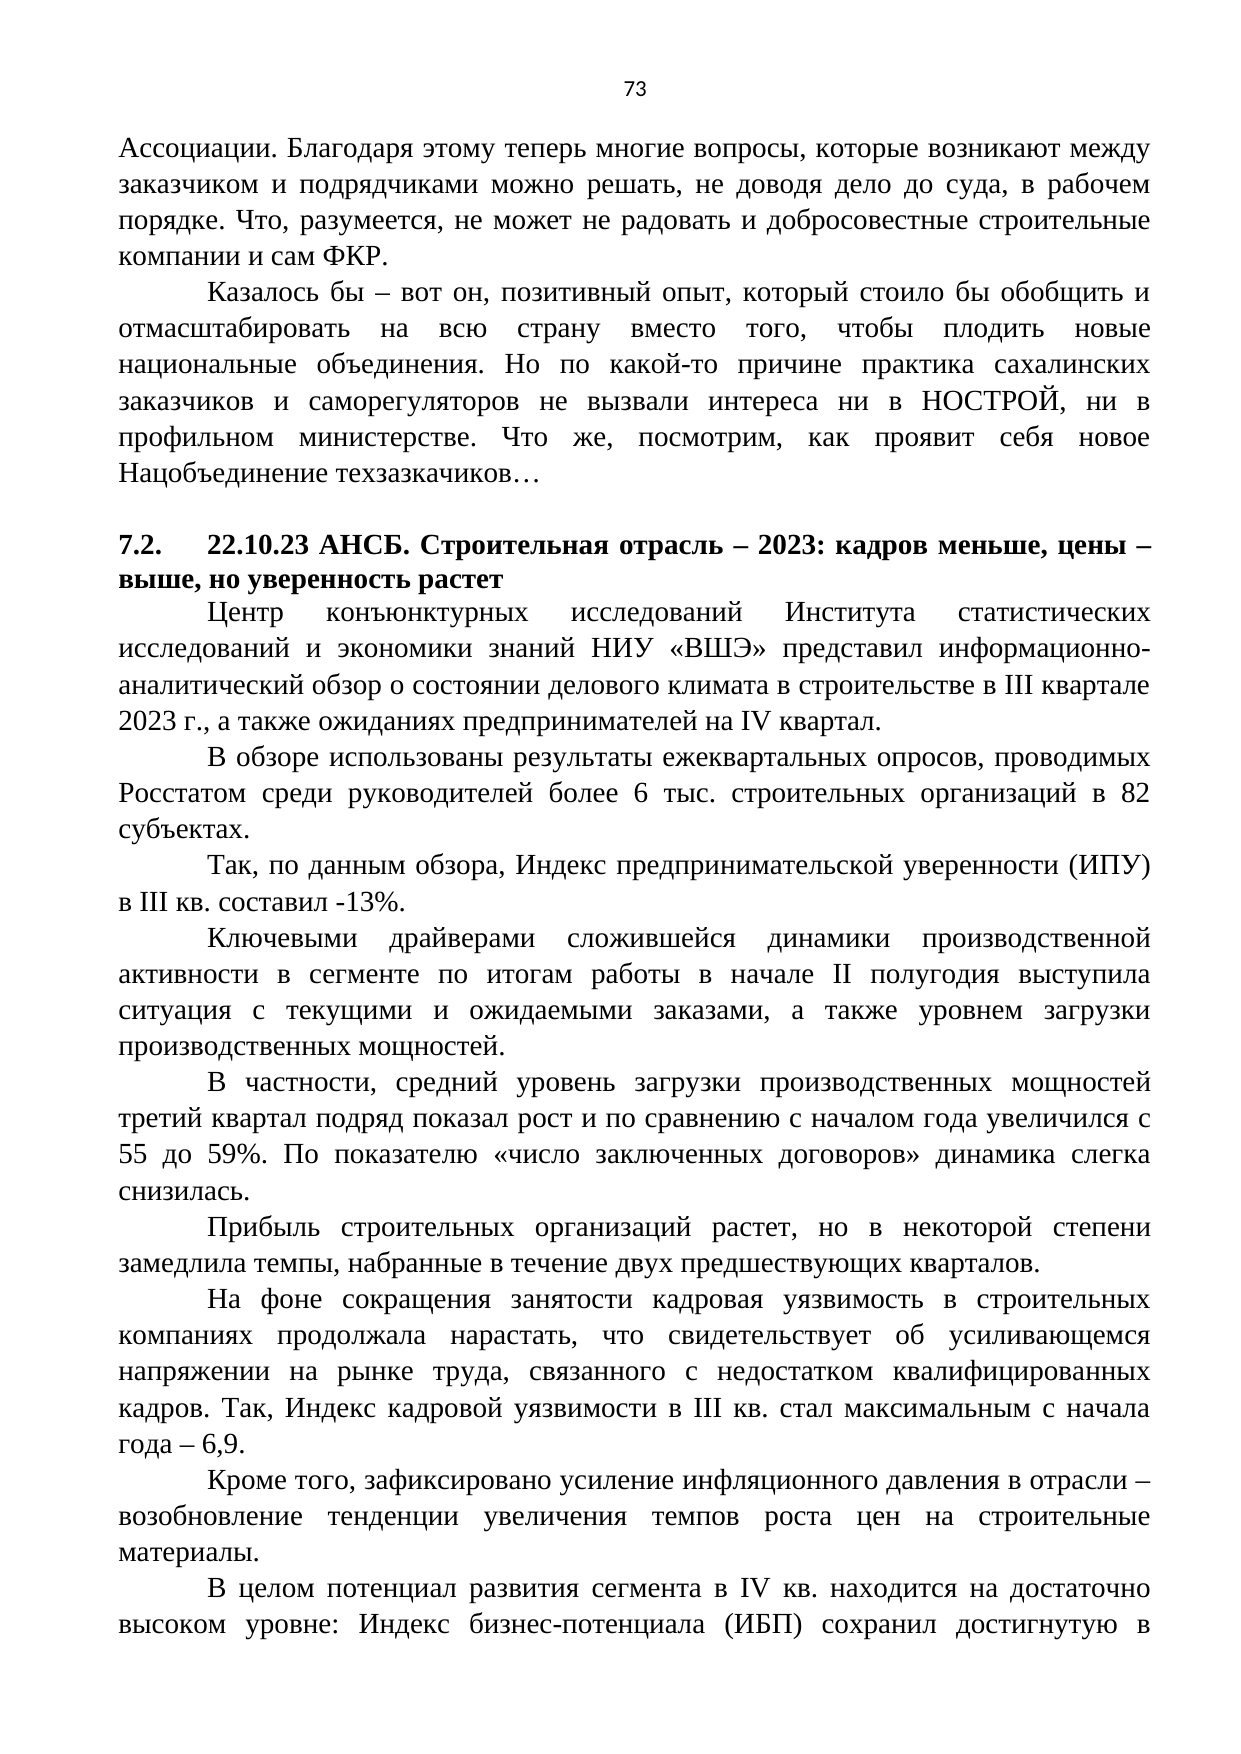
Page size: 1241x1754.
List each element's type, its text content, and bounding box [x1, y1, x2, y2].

text В частности, средний уровень загрузки производственных мощностей третий квартал подряд показал рост и по сравнению с началом года увеличился с 55 до 59%. По показателю «число заключенных договоров» динамика слегка снизилась. [118, 1064, 1152, 1206]
subtitle 22.10.23 АНСБ. Строительная отрасль – 2023: кадров меньше, цены – выше, но уверенность растет [118, 527, 1152, 594]
text Так, по данным обзора, Индекс предпринимательской уверенности (ИПУ) в III кв. составил -13%. [118, 847, 1152, 917]
text Ключевыми драйверами сложившейся динамики производственной активности в сегменте по итогам работы в начале II полугодия выступила ситуация с текущими и ожидаемыми заказами, а также уровнем загрузки производственных мощностей. [118, 920, 1152, 1062]
text В обзоре использованы результаты ежеквартальных опросов, проводимых Росстатом среди руководителей более 6 тыс. строительных организаций в 82 субъектах. [118, 739, 1152, 845]
text Казалось бы – вот он, позитивный опыт, который стоило бы обобщить и отмасштабировать на всю страну вместо того, чтобы плодить новые национальные объединения. Но по какой-то причине практика сахалинских заказчиков и саморегуляторов не вызвали интереса ни в НОСТРОЙ, ни в профильном министерстве. Что же, посмотрим, как проявит себя новое Нацобъединение техзазкачиков… [118, 274, 1152, 489]
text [118, 130, 1152, 272]
text Кроме того, зафиксировано усиление инфляционного давления в отрасли – возобновление тенденции увеличения темпов роста цен на строительные материалы. [118, 1462, 1152, 1568]
text Прибыль строительных организаций растет, но в некоторой степени замедлила темпы, набранные в течение двух предшествующих кварталов. [118, 1209, 1152, 1279]
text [118, 1570, 1152, 1640]
text На фоне сокращения занятости кадровая уязвимость в строительных компаниях продолжала нарастать, что свидетельствует об усиливающемся напряжении на рынке труда, связанного с недостатком квалифицированных кадров. Так, Индекс кадровой уязвимости в III кв. стал максимальным с начала года – 6,9. [118, 1281, 1152, 1459]
text Центр конъюнктурных исследований Института статистических исследований и экономики знаний НИУ «ВШЭ» представил информационно-аналитический обзор о состоянии делового климата в строительстве в III квартале 2023 г., а также ожиданиях предпринимателей на IV квартал. [118, 594, 1152, 736]
